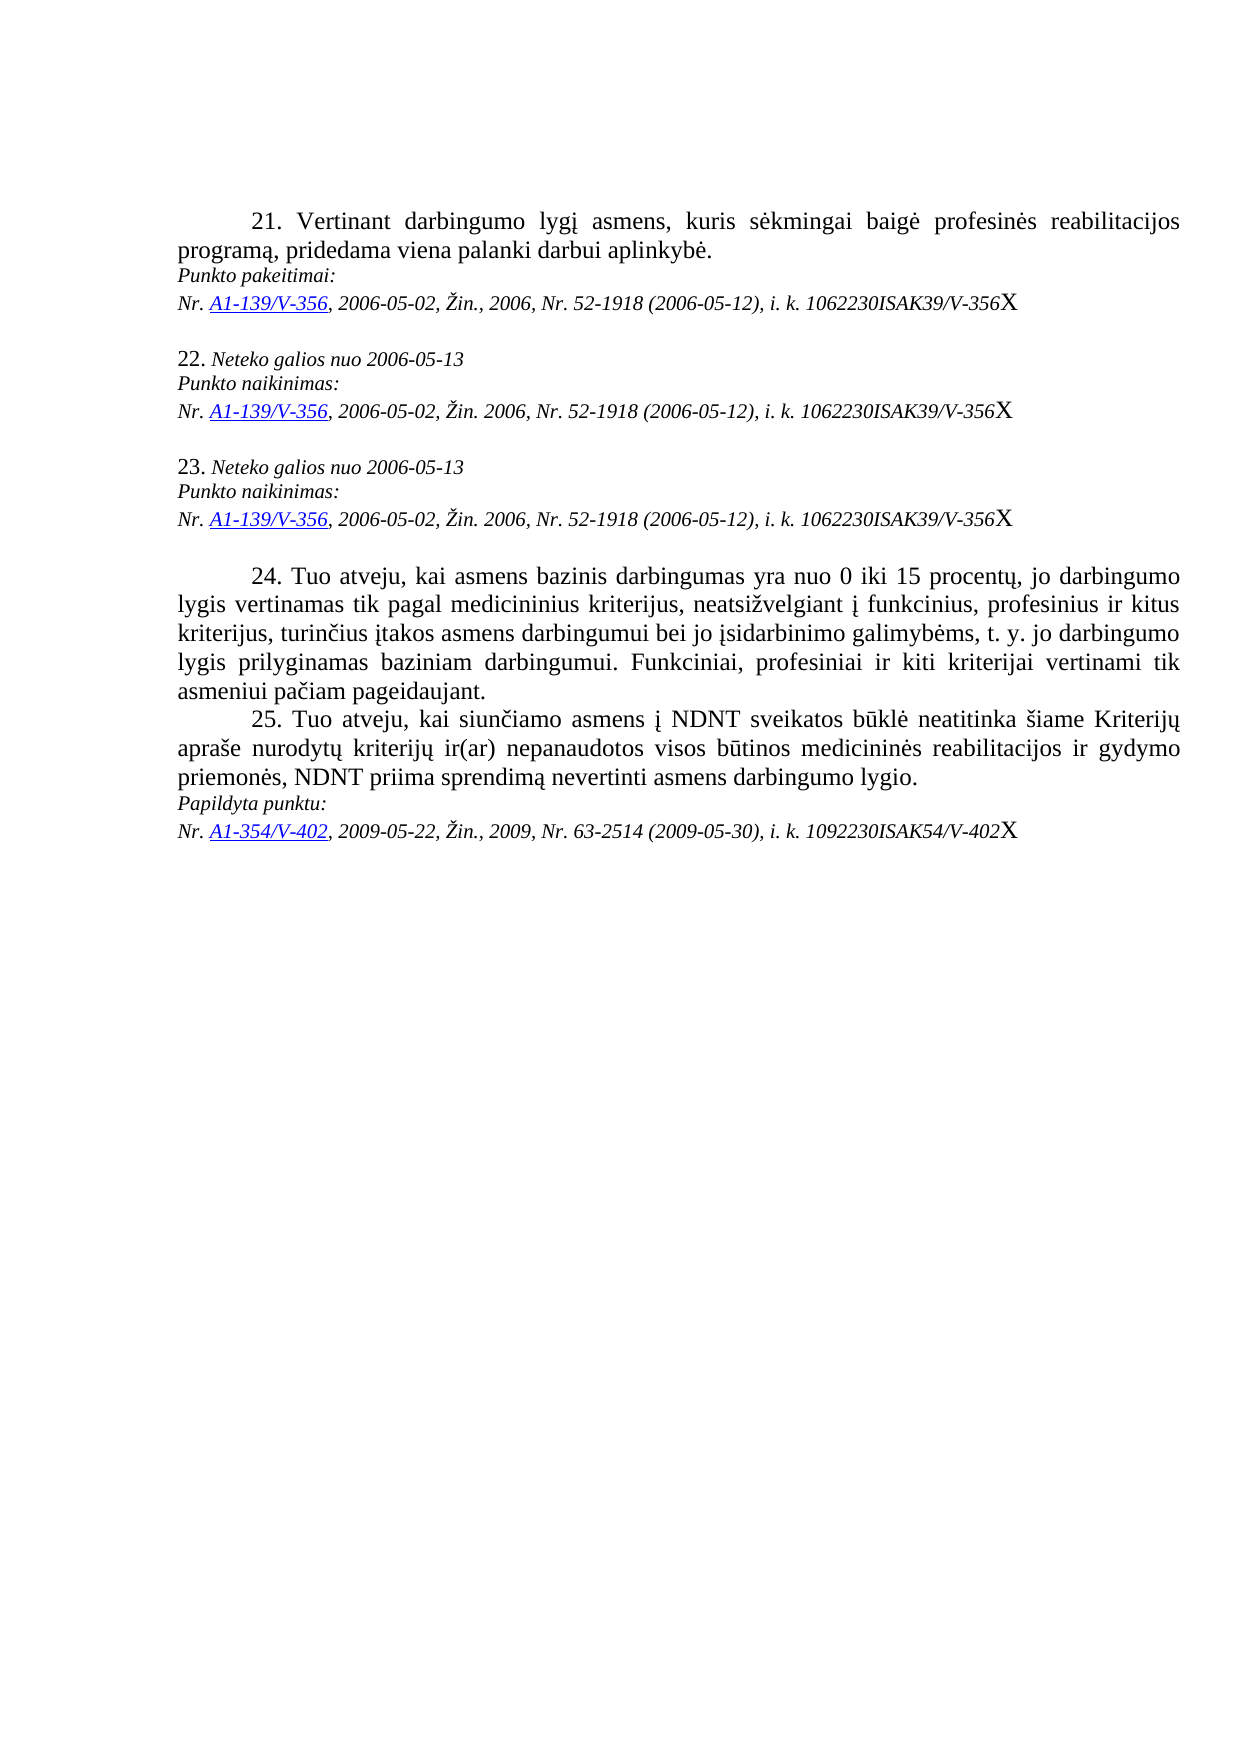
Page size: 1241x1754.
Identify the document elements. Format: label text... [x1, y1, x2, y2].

text 24. Tuo atveju, kai asmens bazinis darbingumas yra nuo 0 iki 15 procentų, jo darbingumo lygis vertinamas tik pagal medicininius kriterijus, neatsižvelgiant į funkcinius, profesinius ir kitus kriterijus, turinčius įtakos asmens darbingumui bei jo įsidarbinimo galimybėms, t. y. jo darbingumo lygis prilyginamas baziniam darbingumui. Funkciniai, profesiniai ir kiti kriterijai vertinami tik asmeniui pačiam pageidaujant. [177, 561, 1181, 704]
text 25. Tuo atveju, kai siunčiamo asmens į NDNT sveikatos būklė neatitinka šiame Kriterijų apraše nurodytų kriterijų ir(ar) nepanaudotos visos būtinos medicininės reabilitacijos ir gydymo priemonės, NDNT priima sprendimą nevertinti asmens darbingumo lygio. [177, 704, 1181, 791]
text 21. Vertinant darbingumo lygį asmens, kuris sėkmingai baigė profesinės reabilitacijos programą, pridedama viena palanki darbui aplinkybė. [177, 206, 1181, 263]
